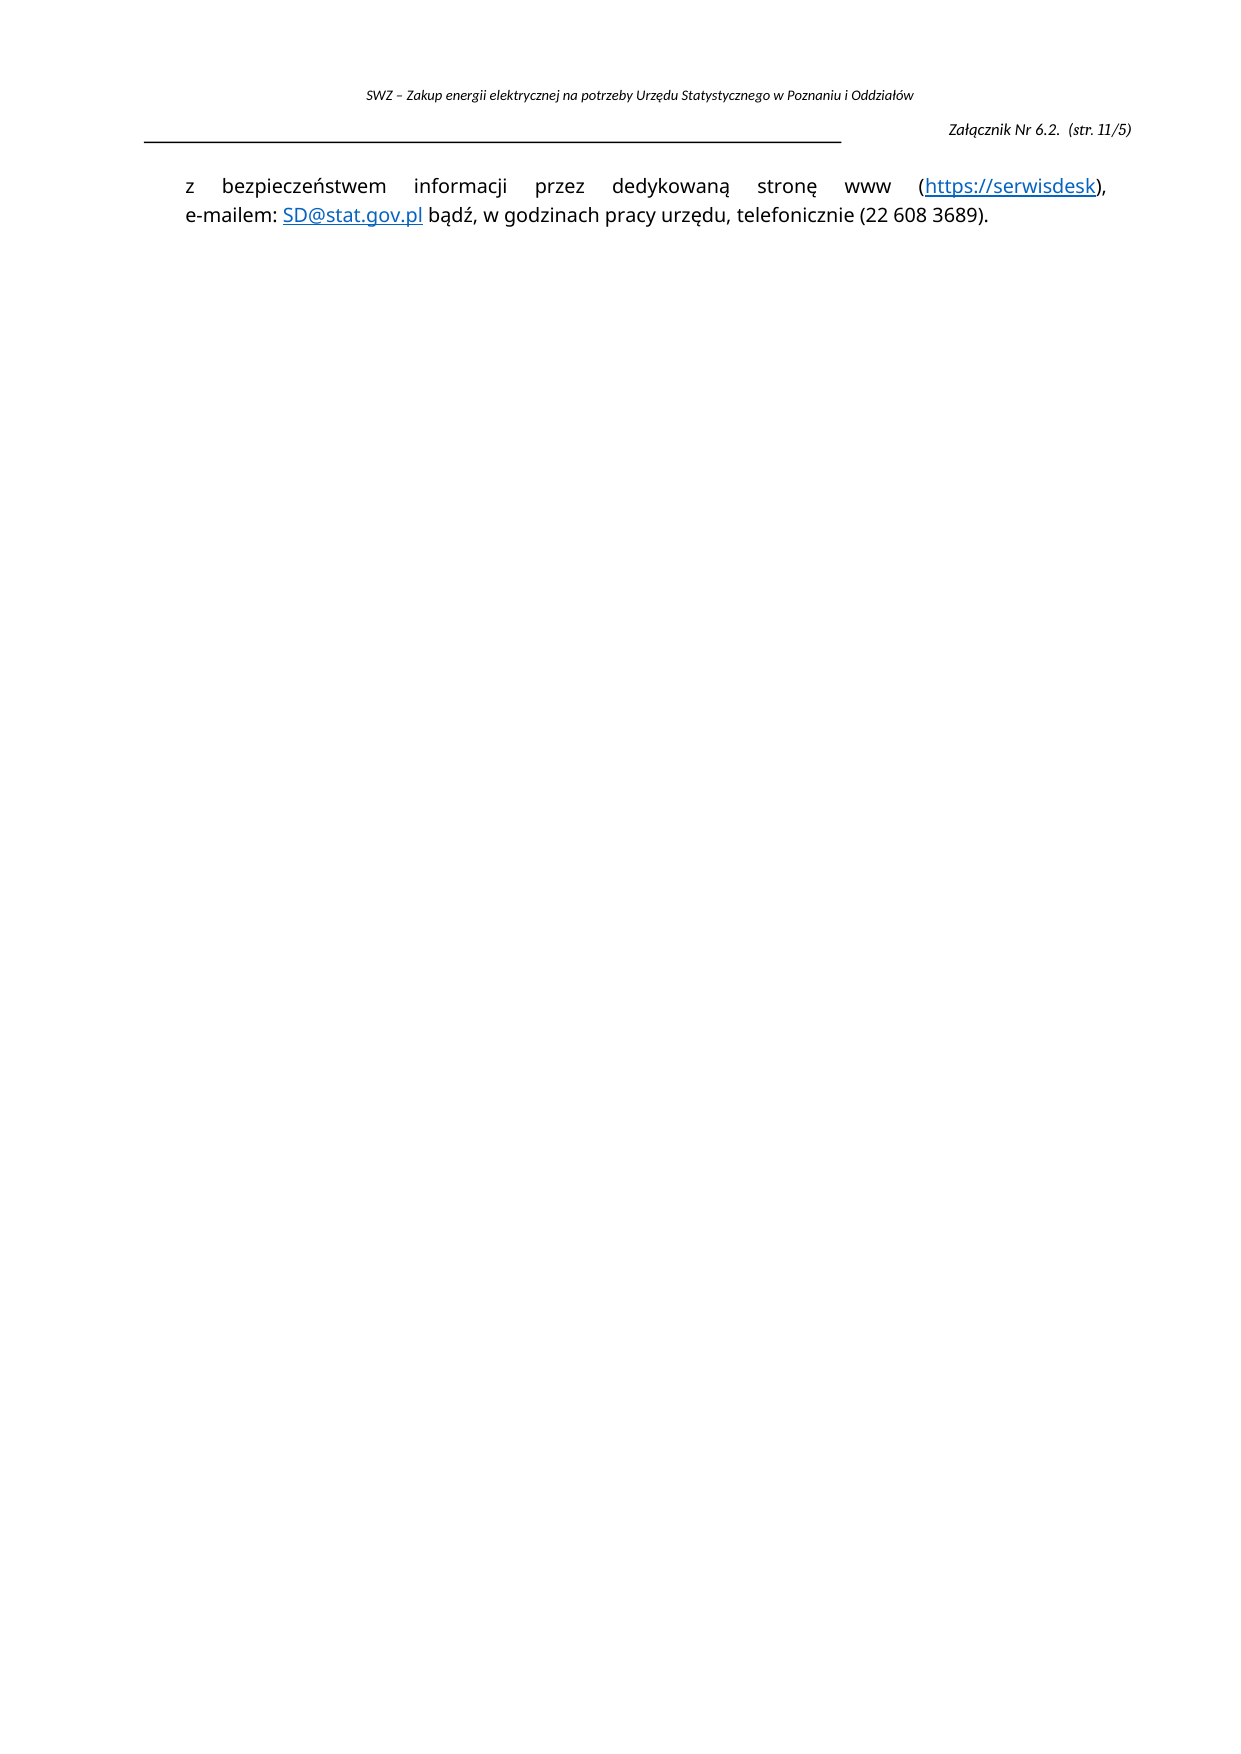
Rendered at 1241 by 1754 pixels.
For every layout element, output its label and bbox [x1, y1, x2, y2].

list [148, 172, 1134, 228]
